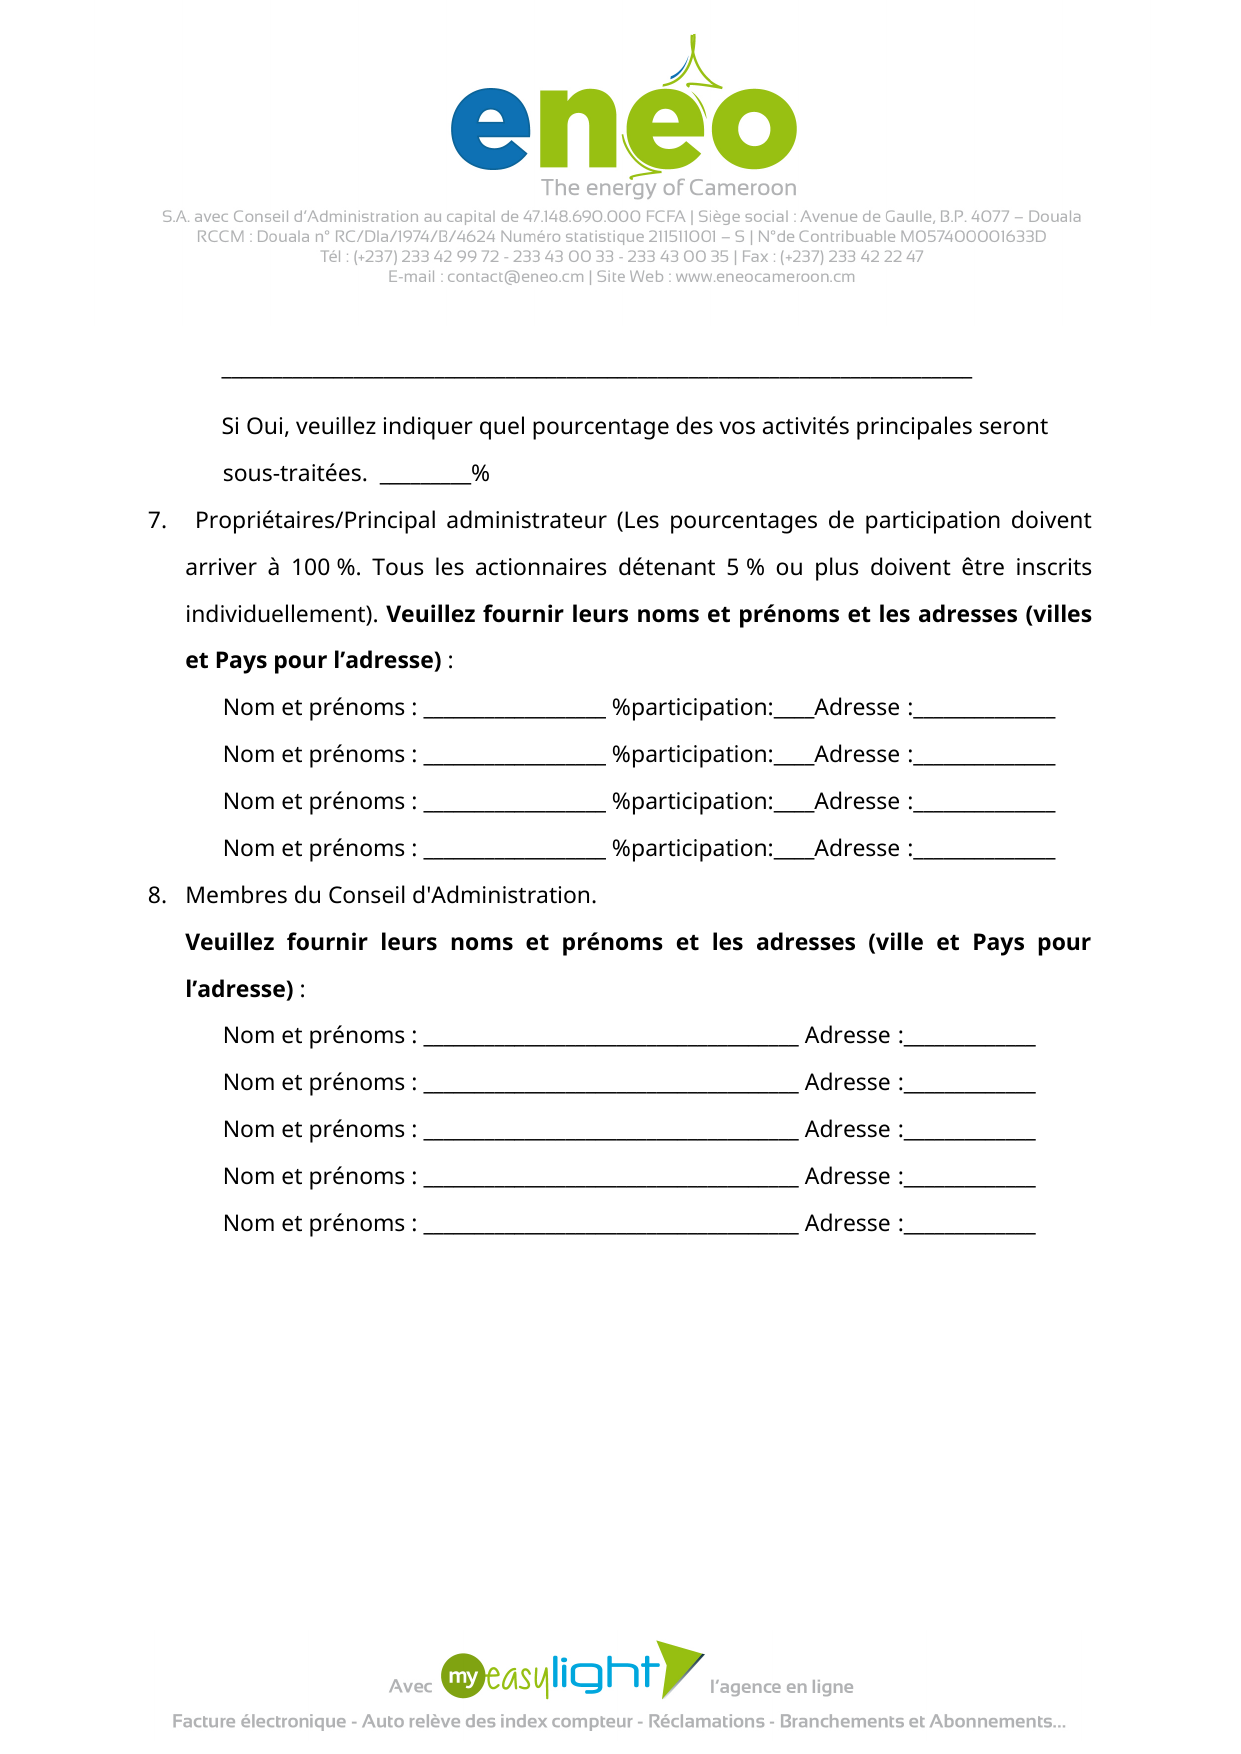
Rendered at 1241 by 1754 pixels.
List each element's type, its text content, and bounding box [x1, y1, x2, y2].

text Nom et prénoms : _____________________________________ Adresse :_____________ [223, 1066, 1093, 1098]
picture [0, 1630, 1231, 1743]
list Veuillez fournir leurs noms et prénoms et les adresses (ville et Pays pour l’adresse) : [185, 926, 1093, 1004]
text Nom et prénoms : _____________________________________ Adresse :_____________ [223, 1113, 1093, 1144]
text Nom et prénoms : __________________ %participation:____Adresse :______________ [223, 832, 1093, 863]
text Nom et prénoms : _____________________________________ Adresse :_____________ [223, 1160, 1093, 1191]
list Si Oui, veuillez indiquer quel pourcentage des vos activités principales seront sous-traitées. _________% [221, 410, 1093, 488]
text Nom et prénoms : __________________ %participation:____Adresse :______________ [223, 785, 1093, 816]
picture [6, 0, 1234, 325]
list __________________________________________________________________________ [185, 325, 1093, 382]
text Nom et prénoms : _____________________________________ Adresse :_____________ [223, 1207, 1093, 1238]
text Nom et prénoms : __________________ %participation:____Adresse :______________ [223, 738, 1093, 769]
list Membres du Conseil d'Administration. [148, 879, 1093, 910]
text Nom et prénoms : _____________________________________ Adresse :_____________ [223, 1019, 1093, 1051]
text Nom et prénoms : __________________ %participation:____Adresse :______________ [223, 691, 1093, 723]
list Propriétaires/Principal administrateur (Les pourcentages de participation doivent arriver à 100 %. Tous les actionnaires détenant 5 % ou plus doivent être inscrits individuellement). Veuillez fournir leurs noms et prénoms et les adresses (villes et Pays pour l’adresse) : [148, 504, 1093, 676]
